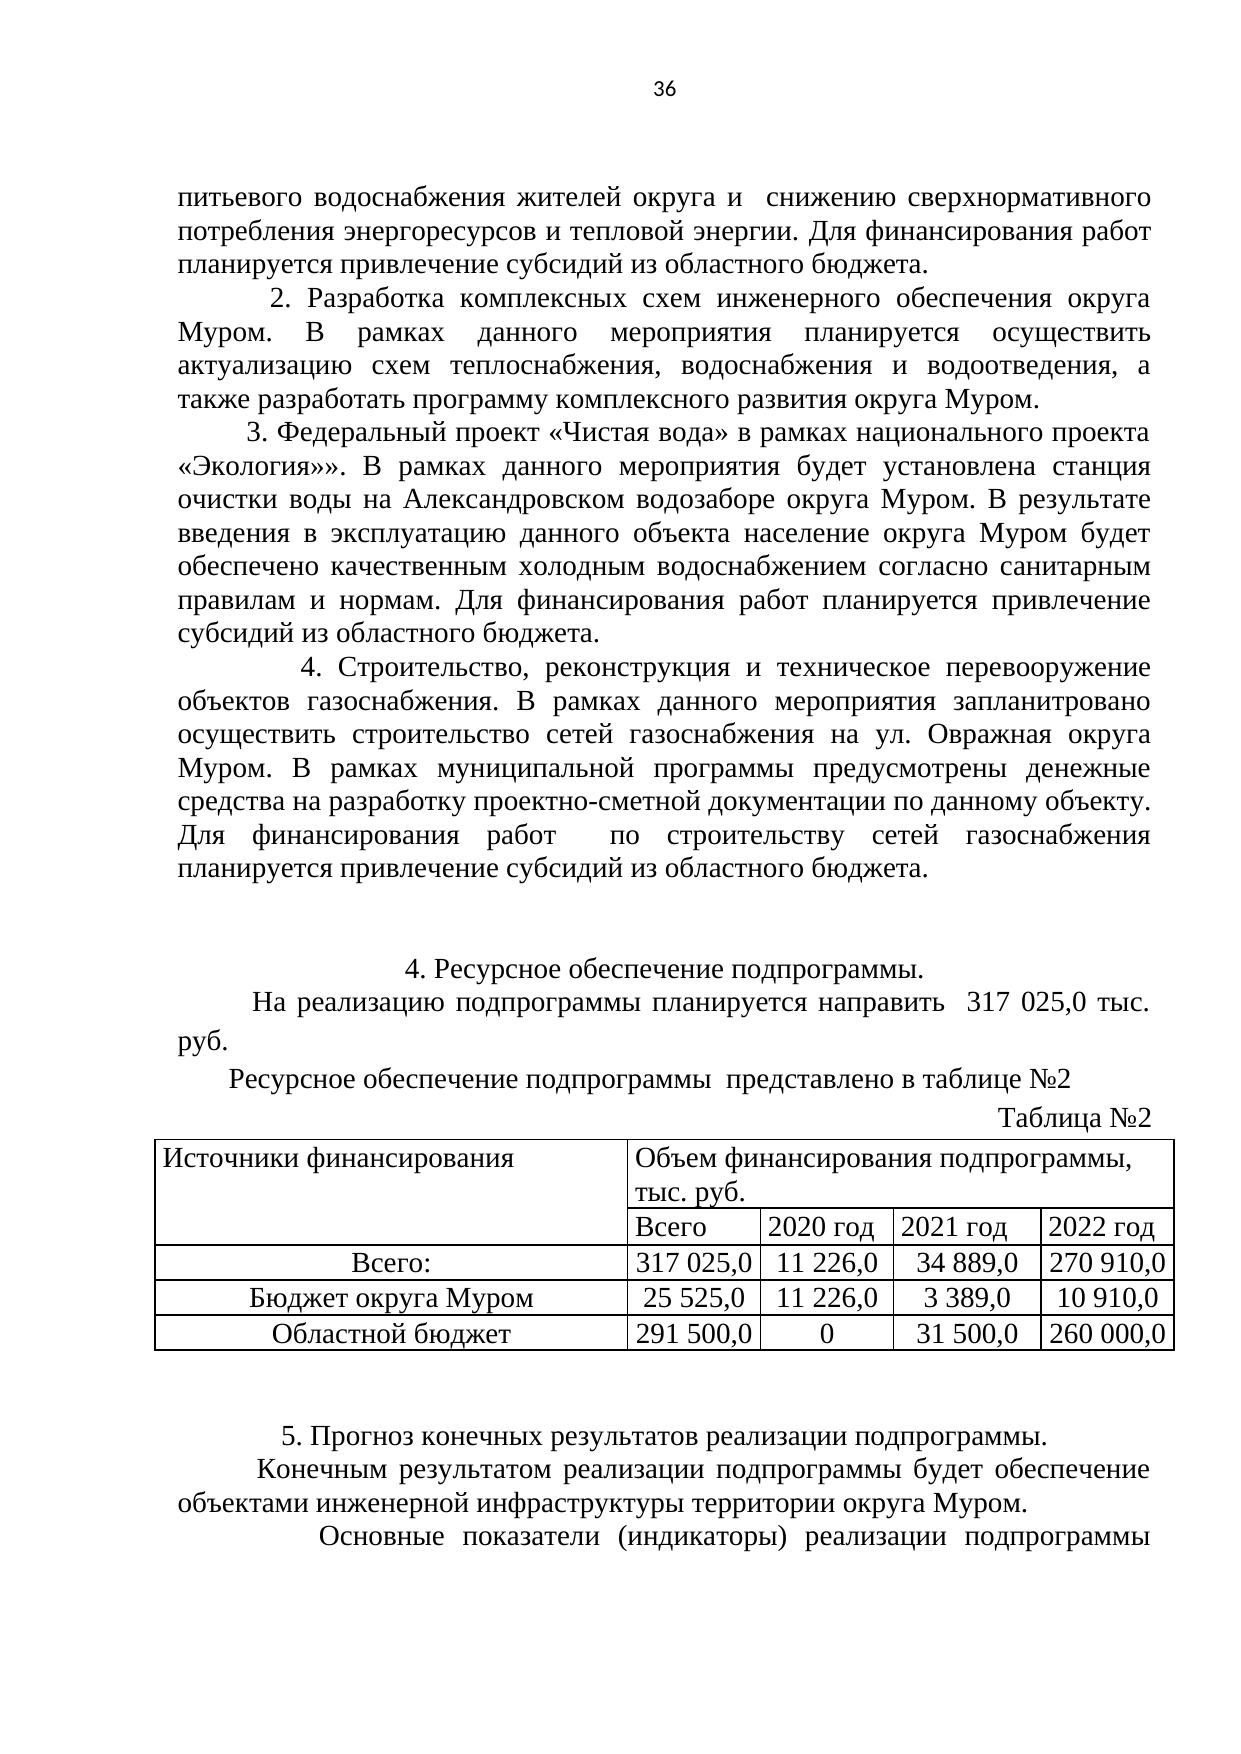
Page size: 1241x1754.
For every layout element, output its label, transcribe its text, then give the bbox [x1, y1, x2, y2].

table_cell 2021 год [894, 1209, 1040, 1244]
table_cell 291 500,0 [628, 1316, 760, 1349]
table_cell 11 226,0 [761, 1246, 893, 1279]
table_cell 3 389,0 [894, 1281, 1040, 1314]
table_cell 25 525,0 [628, 1281, 760, 1314]
table_cell 260 000,0 [1042, 1316, 1173, 1349]
table_cell 2022 год [1042, 1209, 1173, 1244]
table_cell 11 226,0 [761, 1281, 893, 1314]
table_cell Всего [628, 1209, 760, 1244]
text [177, 179, 1152, 280]
table_cell Всего: [156, 1246, 627, 1279]
table_cell 270 910,0 [1042, 1246, 1173, 1279]
table_cell 31 500,0 [894, 1316, 1040, 1349]
table_header Источники финансирования [156, 1140, 627, 1244]
text 5. Прогноз конечных результатов реализации подпрограммы. [177, 1418, 1152, 1451]
text 4. Строительство, реконструкция и техническое перевооружение объектов газоснабжения. В рамках данного мероприятия запланитровано осуществить строительство сетей газоснабжения на ул. Овражная округа Муром. В рамках муниципальной программы предусмотрены денежные средства на разработку проектно-сметной документации по данному объекту. Для финансирования работ по строительству сетей газоснабжения планируется привлечение субсидий из областного бюджета. [177, 649, 1152, 884]
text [177, 1518, 1152, 1552]
table_cell 34 889,0 [894, 1246, 1040, 1279]
text На реализацию подпрограммы планируется направить 317 025,0 тыс. руб. [177, 984, 1152, 1057]
table_header Объем финансирования подпрограммы, тыс. руб. [628, 1140, 1173, 1207]
table_cell Бюджет округа Муром [156, 1281, 627, 1314]
text 4. Ресурсное обеспечение подпрограммы. [177, 951, 1152, 984]
table_cell Областной бюджет [156, 1316, 627, 1349]
table_cell 10 910,0 [1042, 1281, 1173, 1314]
text Конечным результатом реализации подпрограммы будет обеспечение объектами инженерной инфраструктуры территории округа Муром. [177, 1451, 1152, 1518]
table_cell 2020 год [761, 1209, 893, 1244]
table_cell 0 [761, 1316, 893, 1349]
table_cell 317 025,0 [628, 1246, 760, 1279]
text Таблица №2 [177, 1100, 1152, 1134]
text Ресурсное обеспечение подпрограммы представлено в таблице №2 [177, 1062, 1152, 1095]
text 2. Разработка комплексных схем инженерного обеспечения округа Муром. В рамках данного мероприятия планируется осуществить актуализацию схем теплоснабжения, водоснабжения и водоотведения, а также разработать программу комплексного развития округа Муром. [177, 280, 1152, 414]
text 3. Федеральный проект «Чистая вода» в рамках национального проекта «Экология»». В рамках данного мероприятия будет установлена станция очистки воды на Александровском водозаборе округа Муром. В результате введения в эксплуатацию данного объекта население округа Муром будет обеспечено качественным холодным водоснабжением согласно санитарным правилам и нормам. Для финансирования работ планируется привлечение субсидий из областного бюджета. [177, 414, 1152, 649]
